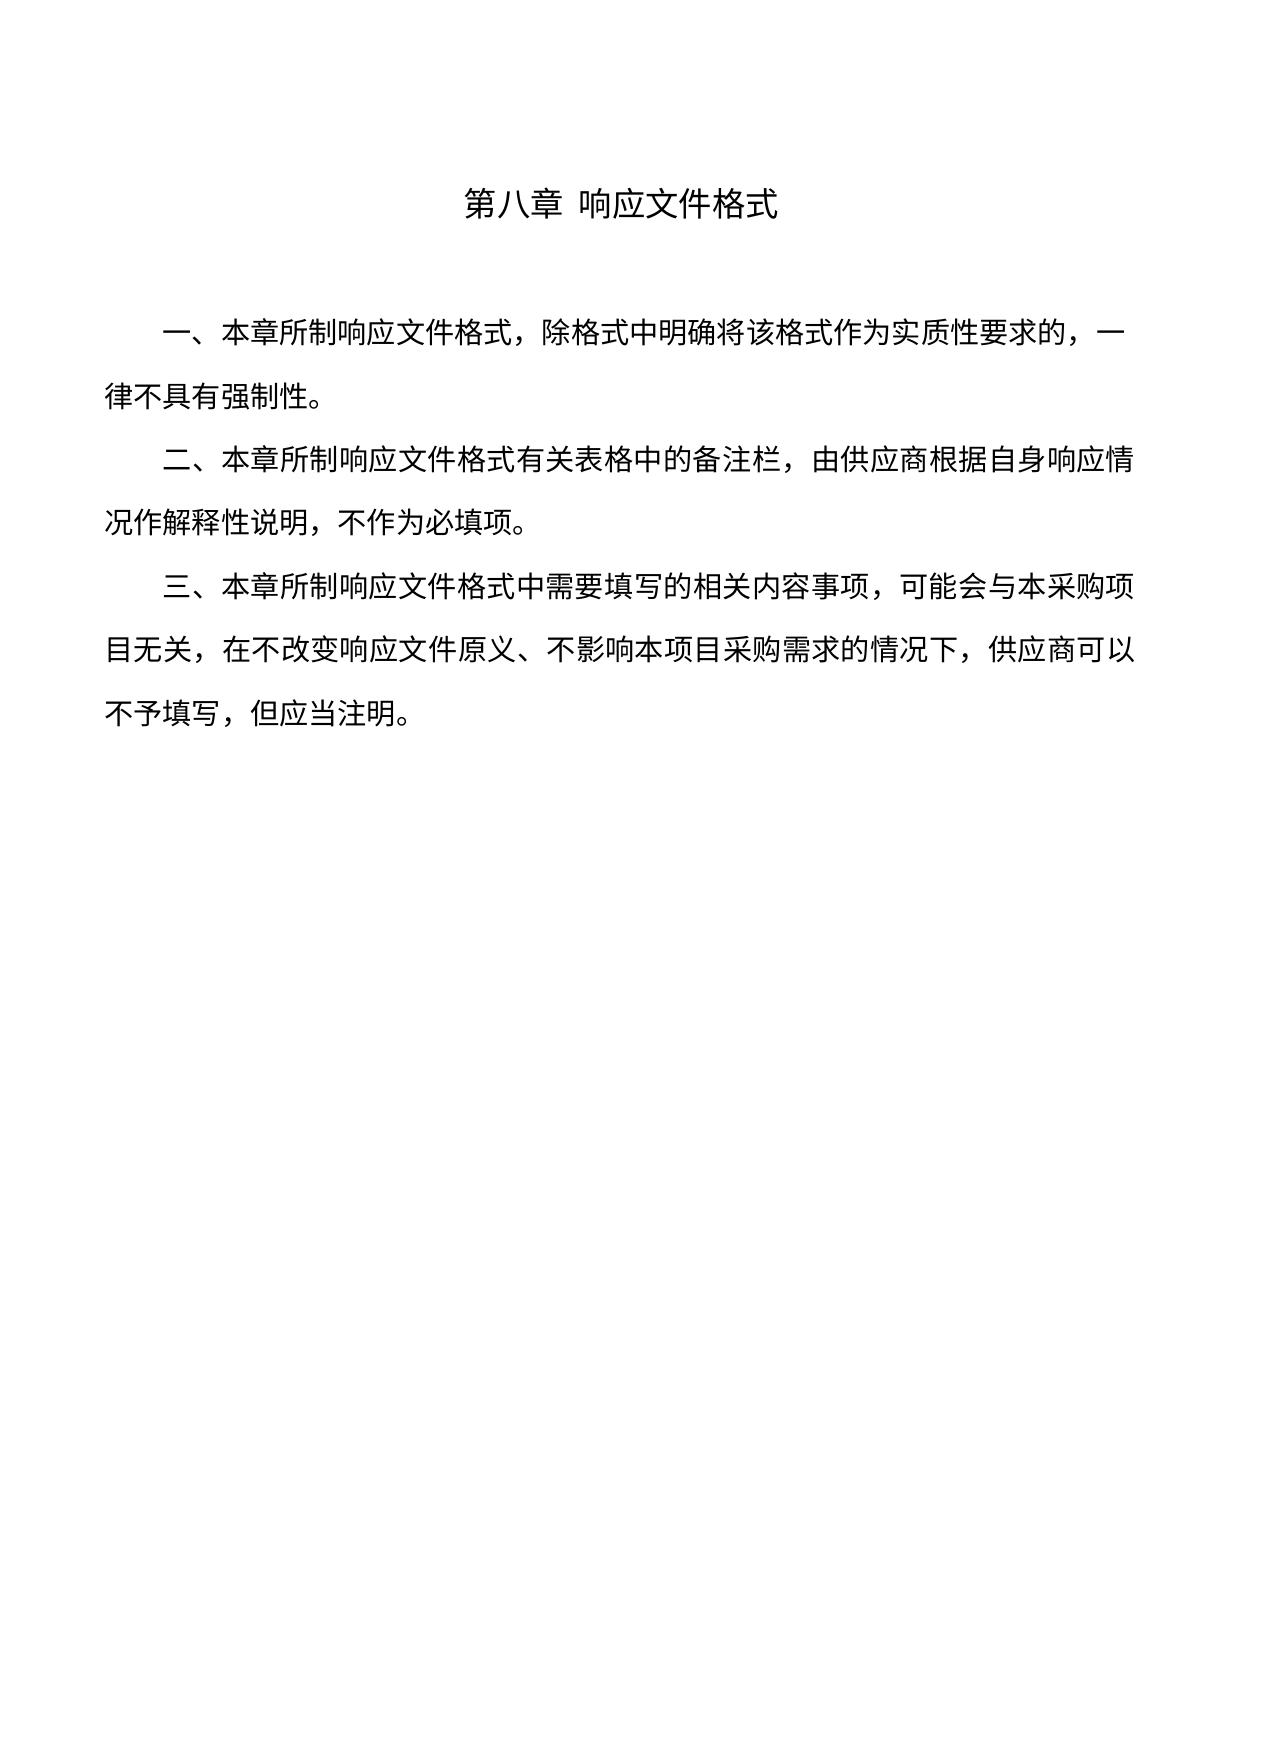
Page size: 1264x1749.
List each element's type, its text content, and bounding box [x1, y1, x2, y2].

text 第八章 响应文件格式 [104, 178, 1138, 226]
text 三、本章所制响应文件格式中需要填写的相关内容事项，可能会与本采购项目无关，在不改变响应文件原义、不影响本项目采购需求的情况下，供应商可以不予填写，但应当注明。 [104, 563, 1138, 733]
text 二、本章所制响应文件格式有关表格中的备注栏，由供应商根据自身响应情况作解释性说明，不作为必填项。 [104, 437, 1138, 542]
text 一、本章所制响应文件格式，除格式中明确将该格式作为实质性要求的，一律不具有强制性。 [104, 310, 1138, 416]
